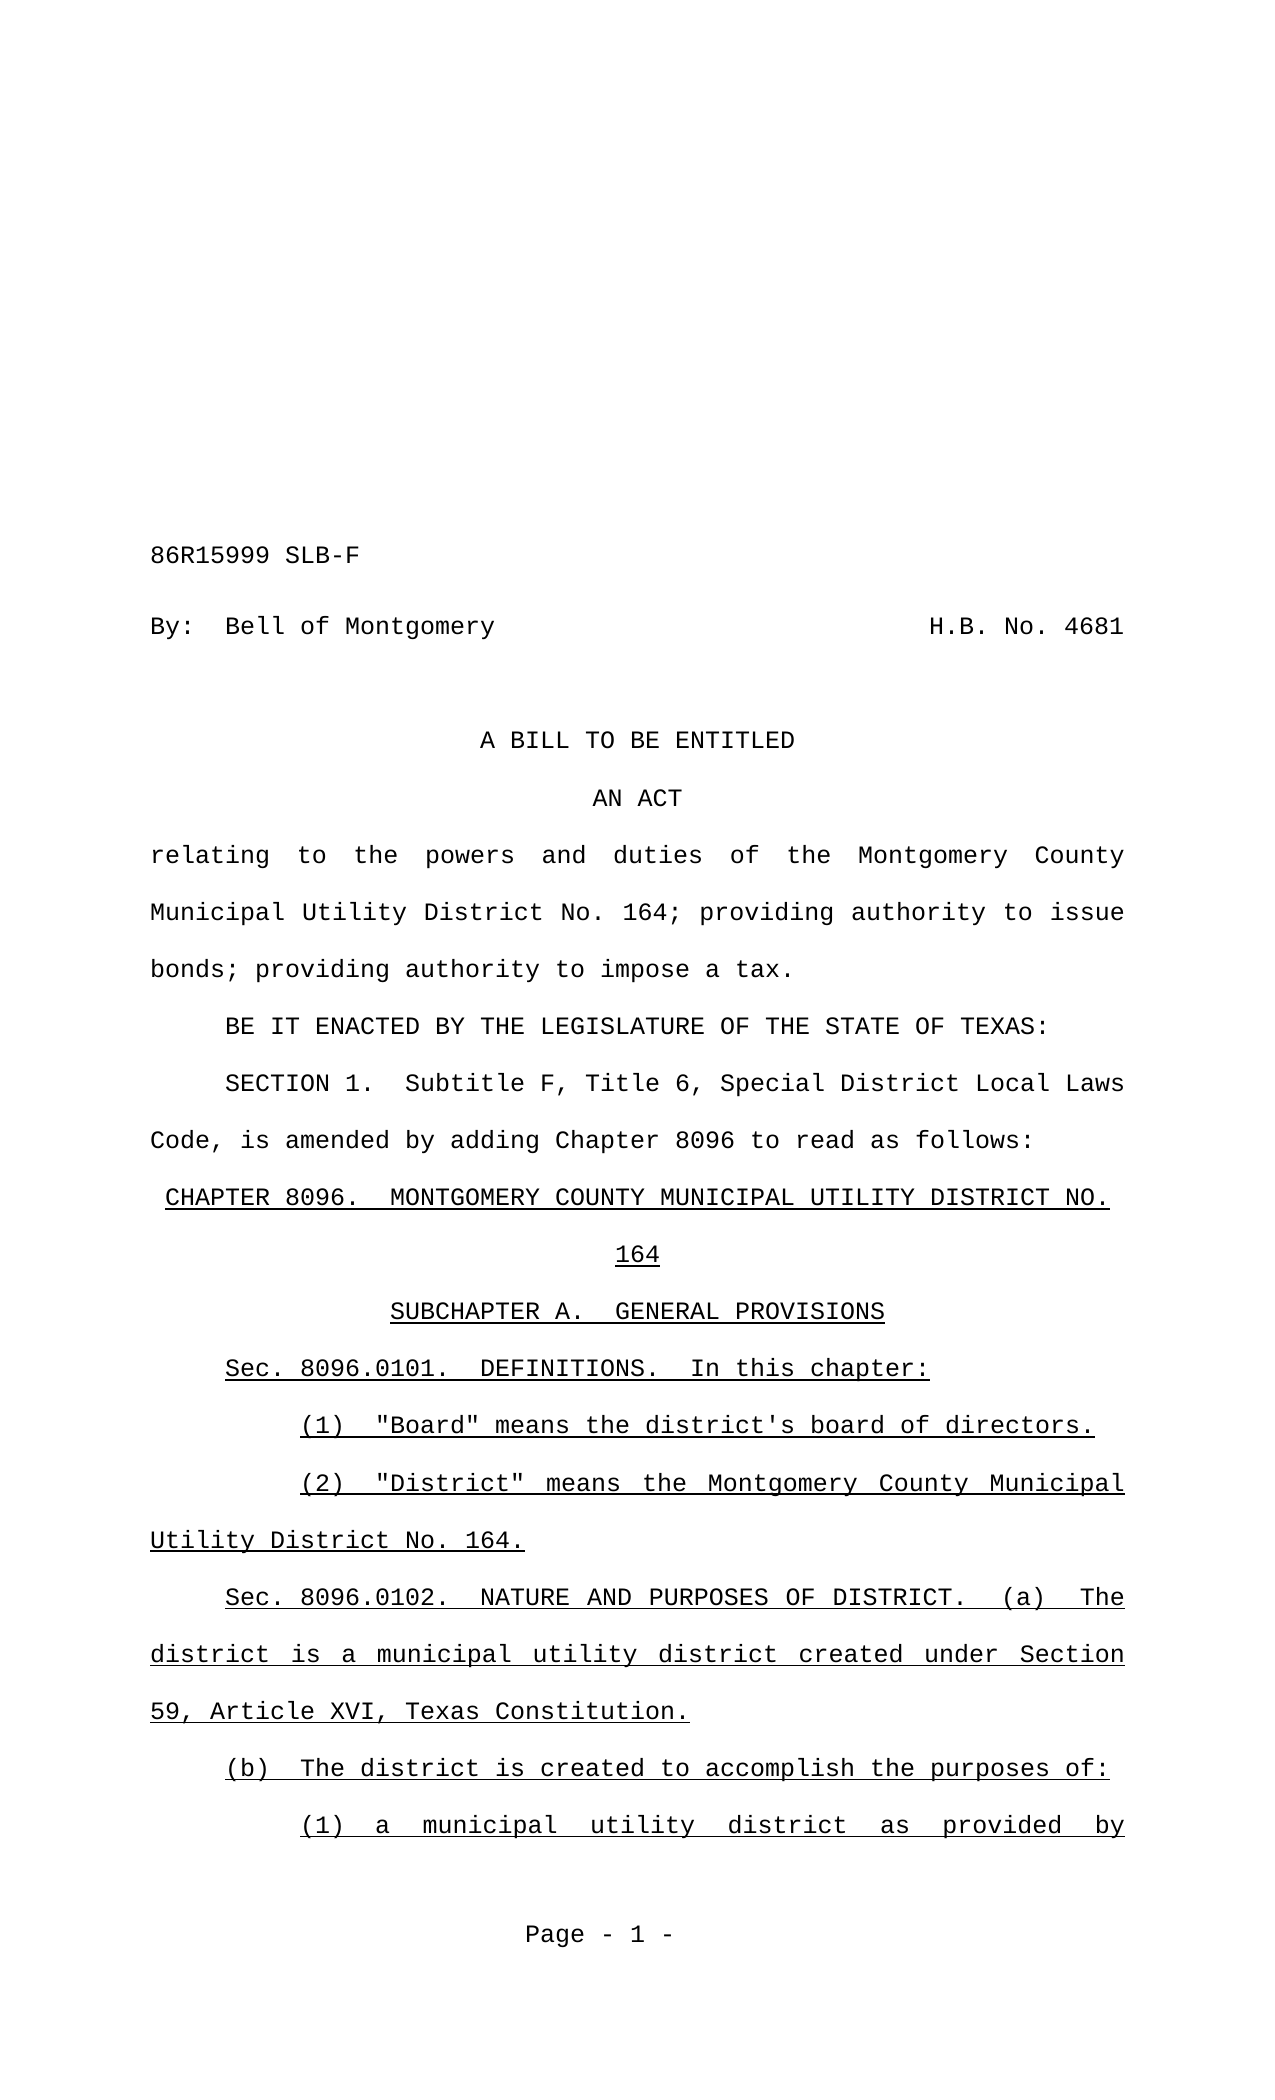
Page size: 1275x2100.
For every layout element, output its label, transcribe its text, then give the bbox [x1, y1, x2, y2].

text SECTION 1. Subtitle F, Title 6, Special District Local Laws Code, is amended by adding Chapter 8096 to read as follows: [150, 1070, 1125, 1156]
text (2) "District" means the Montgomery County Municipal Utility District No. 164. [150, 1470, 1125, 1556]
text (1) "Board" means the district's board of directors. [150, 1413, 1125, 1441]
text (b) The district is created to accomplish the purposes of: [150, 1755, 1125, 1784]
text By: Bell of Montgomery H.B. No. 4681 [150, 614, 1125, 642]
text CHAPTER 8096. MONTGOMERY COUNTY MUNICIPAL UTILITY DISTRICT NO. 164 [150, 1184, 1125, 1270]
text Sec. 8096.0102. NATURE AND PURPOSES OF DISTRICT. (a) The district is a municipal utility district created under Section 59, Article XVI, Texas Constitution. [150, 1584, 1125, 1665]
text SUBCHAPTER A. GENERAL PROVISIONS [150, 1299, 1125, 1327]
text Sec. 8096.0101. DEFINITIONS. In this chapter: [150, 1356, 1125, 1384]
text BE IT ENACTED BY THE LEGISLATURE OF THE STATE OF TEXAS: [150, 1013, 1125, 1042]
text AN ACT [150, 785, 1125, 813]
text A BILL TO BE ENTITLED [150, 728, 1125, 756]
text Sec. 8096.0102. NATURE AND PURPOSES OF DISTRICT. (a) The district is a municipal utility district created under Section 59, Article XVI, Texas Constitution. [150, 1666, 1125, 1727]
text relating to the powers and duties of the Montgomery County Municipal Utility District No. 164; providing authority to issue bonds; providing authority to impose a tax. [150, 842, 1125, 985]
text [150, 1812, 1125, 1841]
text 86R15999 SLB-F [150, 542, 1125, 571]
